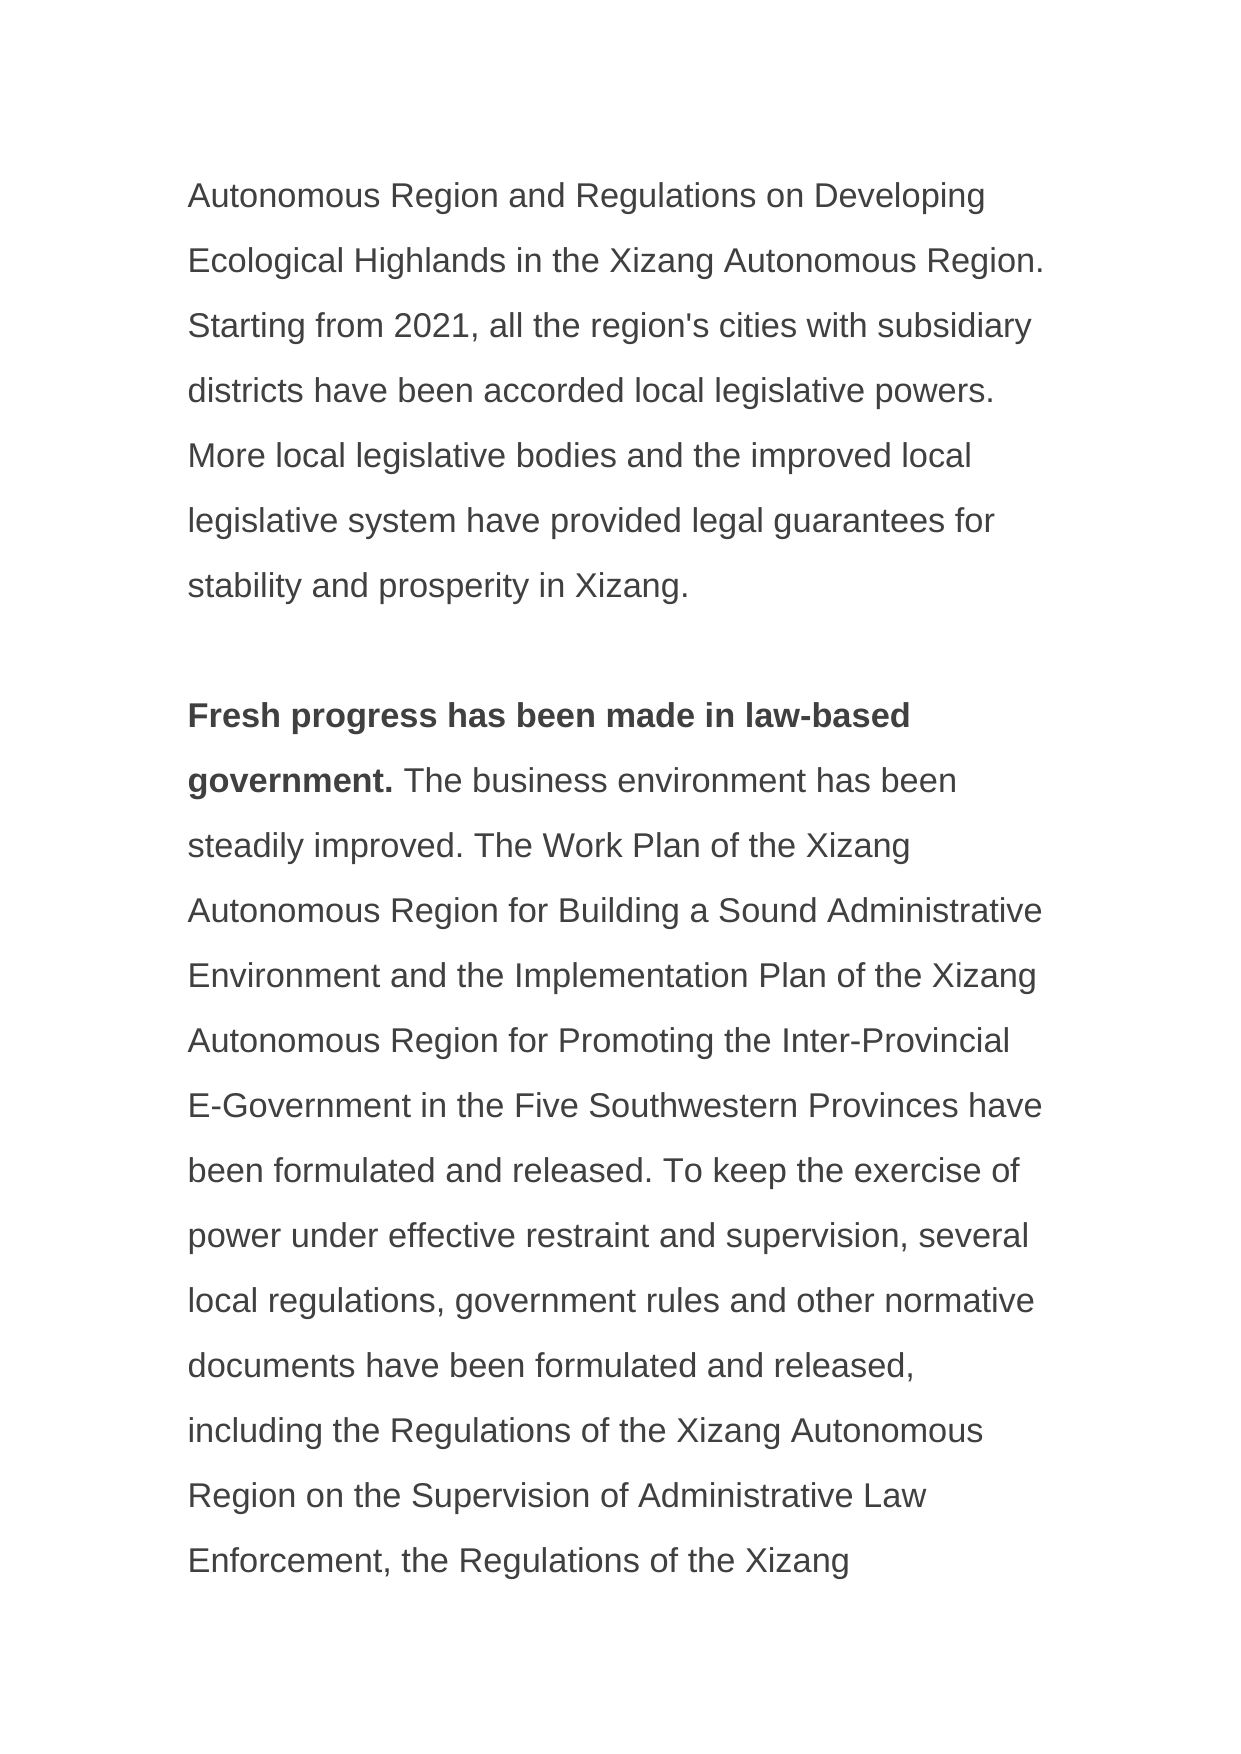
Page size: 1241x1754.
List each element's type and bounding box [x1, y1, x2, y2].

text [187, 162, 1053, 617]
text [187, 682, 1053, 1592]
